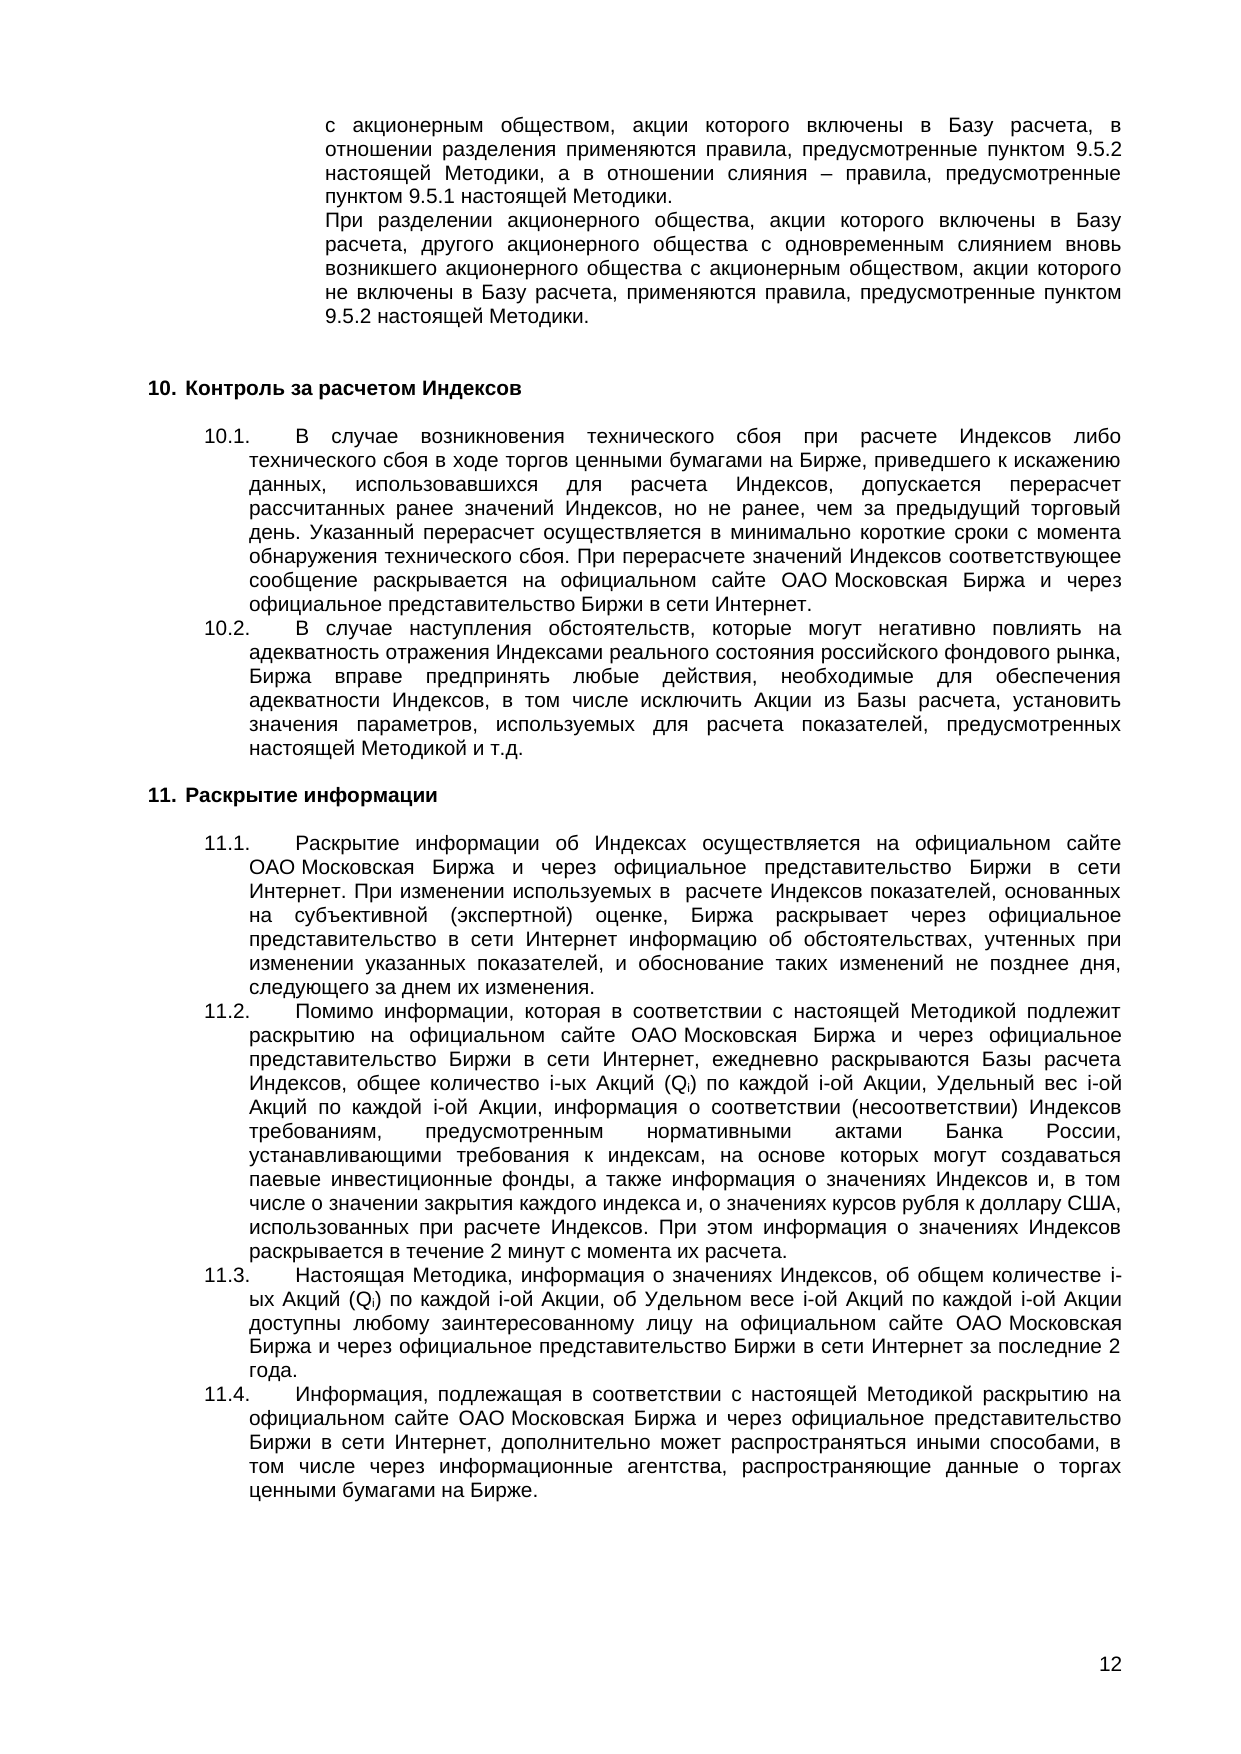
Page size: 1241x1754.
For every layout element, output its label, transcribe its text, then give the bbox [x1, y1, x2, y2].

list Настоящая Методика, информация о значениях Индексов, об общем количестве i-ых Акций (Qi) по каждой i-ой Акции, об Удельном весе i-ой Акций по каждой i-ой Акции доступны любому заинтересованному лицу на официальном сайте ОАО Московская Биржа и через официальное представительство Биржи в сети Интернет за последние 2 года. [204, 1262, 1122, 1382]
list В случае наступления обстоятельств, которые могут негативно повлиять на адекватность отражения Индексами реального состояния российского фондового рынка, Биржа вправе предпринять любые действия, необходимые для обеспечения адекватности Индексов, в том числе исключить Акции из Базы расчета, установить значения параметров, используемых для расчета показателей, предусмотренных настоящей Методикой и т.д. [204, 616, 1122, 759]
text При разделении акционерного общества, акции которого включены в Базу расчета, другого акционерного общества с одновременным слиянием вновь возникшего акционерного общества с акционерным обществом, акции которого не включены в Базу расчета, применяются правила, предусмотренные пунктом 9.5.2 настоящей Методики. [325, 208, 1122, 328]
list Раскрытие информации [148, 783, 1122, 807]
list Информация, подлежащая в соответствии с настоящей Методикой раскрытию на официальном сайте ОАО Московская Биржа и через официальное представительство Биржи в сети Интернет, дополнительно может распространяться иными способами, в том числе через информационные агентства, распространяющие данные о торгах ценными бумагами на Бирже. [204, 1382, 1122, 1502]
list Раскрытие информации об Индексах осуществляется на официальном сайте ОАО Московская Биржа и через официальное представительство Биржи в сети Интернет. При изменении используемых в расчете Индексов показателей, основанных на субъективной (экспертной) оценке, Биржа раскрывает через официальное представительство в сети Интернет информацию об обстоятельствах, учтенных при изменении указанных показателей, и обоснование таких изменений не позднее дня, следующего за днем их изменения. [204, 831, 1122, 999]
list Контроль за расчетом Индексов [148, 376, 1122, 400]
list В случае возникновения технического сбоя при расчете Индексов либо технического сбоя в ходе торгов ценными бумагами на Бирже, приведшего к искажению данных, использовавшихся для расчета Индексов, допускается перерасчет рассчитанных ранее значений Индексов, но не ранее, чем за предыдущий торговый день. Указанный перерасчет осуществляется в минимально короткие сроки с момента обнаружения технического сбоя. При перерасчете значений Индексов соответствующее сообщение раскрывается на официальном сайте ОАО Московская Биржа и через официальное представительство Биржи в сети Интернет. [204, 424, 1122, 616]
list Помимо информации, которая в соответствии с настоящей Методикой подлежит раскрытию на официальном сайте ОАО Московская Биржа и через официальное представительство Биржи в сети Интернет, ежедневно раскрываются Базы расчета Индексов, общее количество i-ых Акций (Qi) по каждой i-ой Акции, Удельный вес i-ой Акций по каждой i-ой Акции, информация о соответствии (несоответствии) Индексов требованиям, предусмотренным нормативными актами Банка России, устанавливающими требования к индексам, на основе которых могут создаваться паевые инвестиционные фонды, а также информация о значениях Индексов и, в том числе о значении закрытия каждого индекса и, о значениях курсов рубля к доллару США, использованных при расчете Индексов. При этом информация о значениях Индексов раскрывается в течение 2 минут с момента их расчета. [204, 999, 1122, 1262]
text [325, 112, 1122, 208]
